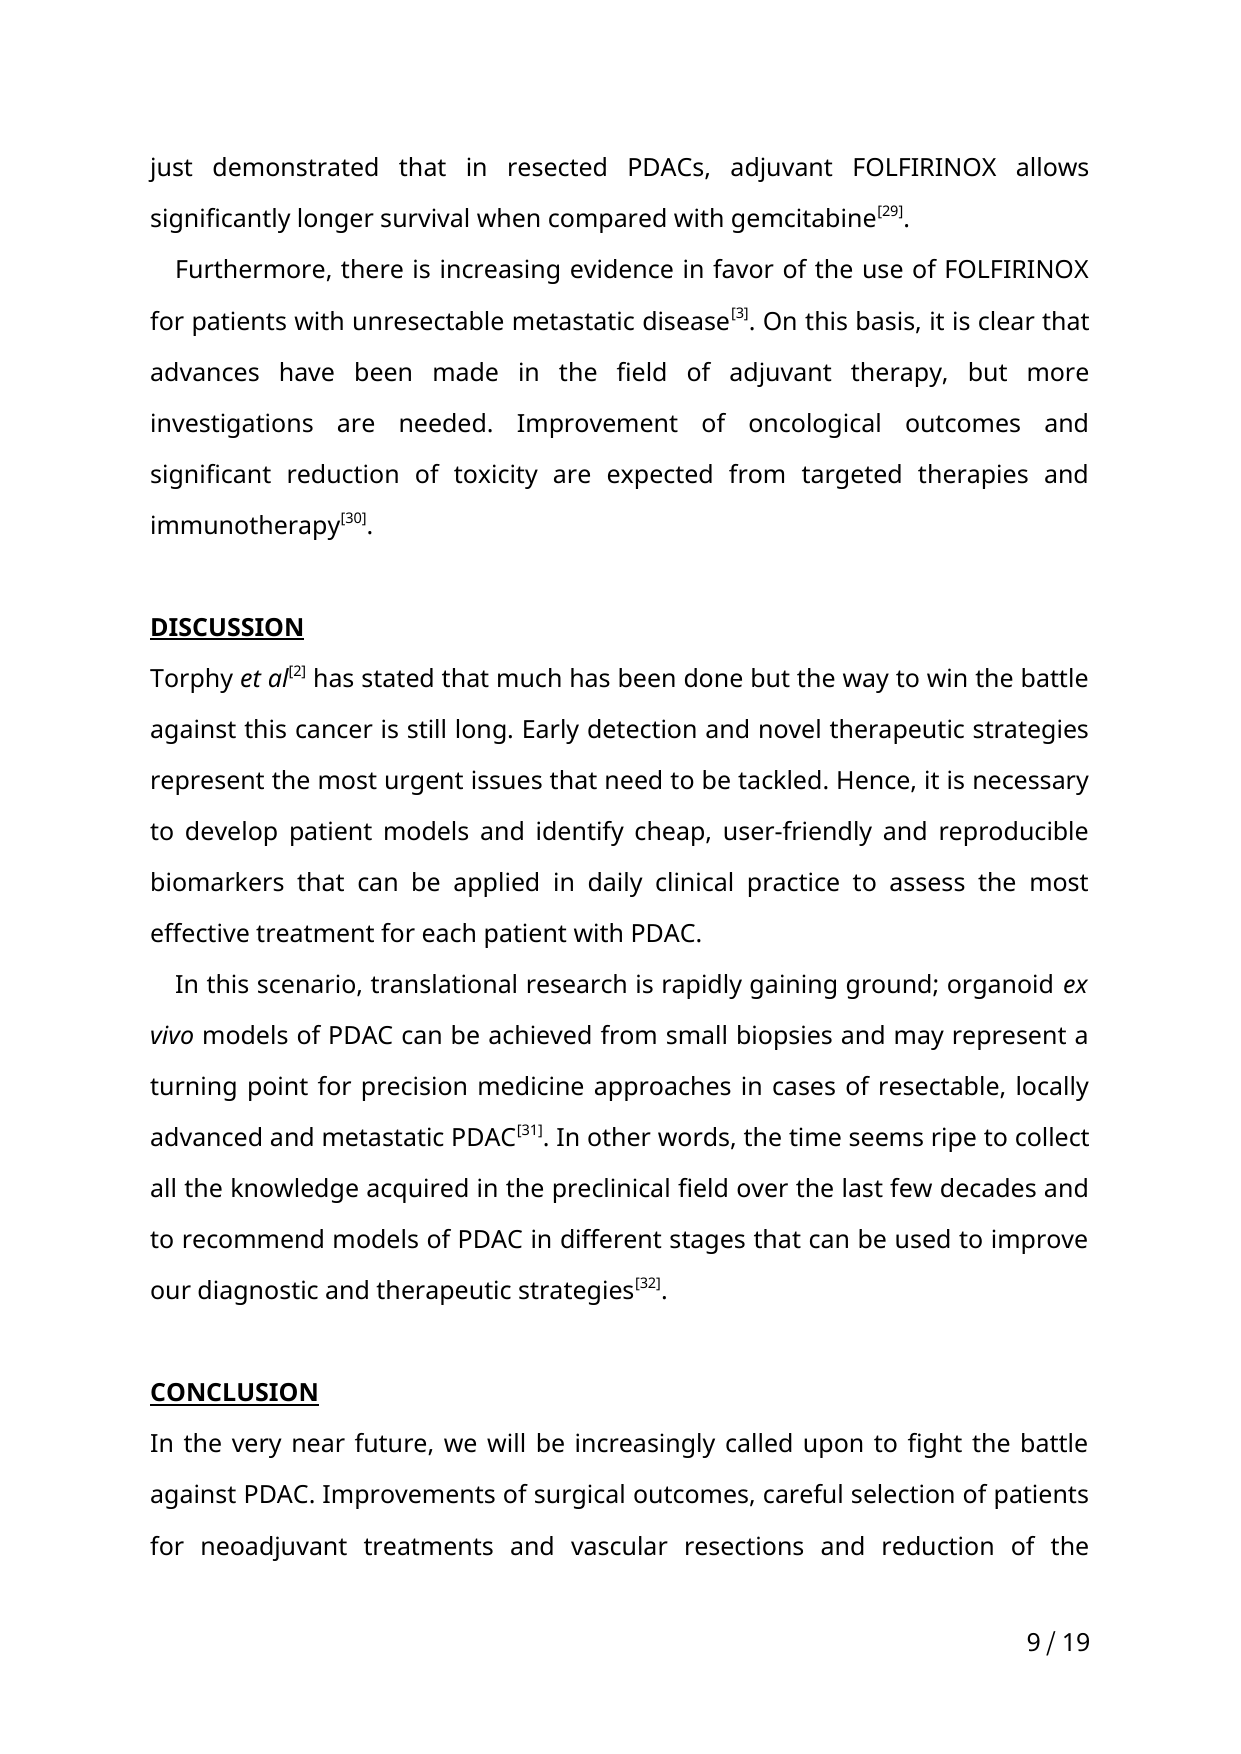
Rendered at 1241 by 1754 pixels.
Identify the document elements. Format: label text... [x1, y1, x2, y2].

text CONCLUSION [150, 1375, 1090, 1409]
text DISCUSSION [150, 609, 1090, 643]
text In this scenario, translational research is rapidly gaining ground; organoid ex vivo models of PDAC can be achieved from small biopsies and may represent a turning point for precision medicine approaches in cases of resectable, locally advanced and metastatic PDAC[31]. In other words, the time seems ripe to collect all the knowledge acquired in the preclinical field over the last few decades and to recommend models of PDAC in different stages that can be used to improve our diagnostic and therapeutic strategies[32]. [150, 967, 1090, 1307]
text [150, 150, 1090, 235]
text Torphy et al[2] has stated that much has been done but the way to win the battle against this cancer is still long. Early detection and novel therapeutic strategies represent the most urgent issues that need to be tackled. Hence, it is necessary to develop patient models and identify cheap, user-friendly and reproducible biomarkers that can be applied in daily clinical practice to assess the most effective treatment for each patient with PDAC. [150, 660, 1090, 950]
text Furthermore, there is increasing evidence in favor of the use of FOLFIRINOX for patients with unresectable metastatic disease[3]. On this basis, it is clear that advances have been made in the field of adjuvant therapy, but more investigations are needed. Improvement of oncological outcomes and significant reduction of toxicity are expected from targeted therapies and immunotherapy[30]. [150, 252, 1090, 541]
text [150, 1426, 1090, 1562]
